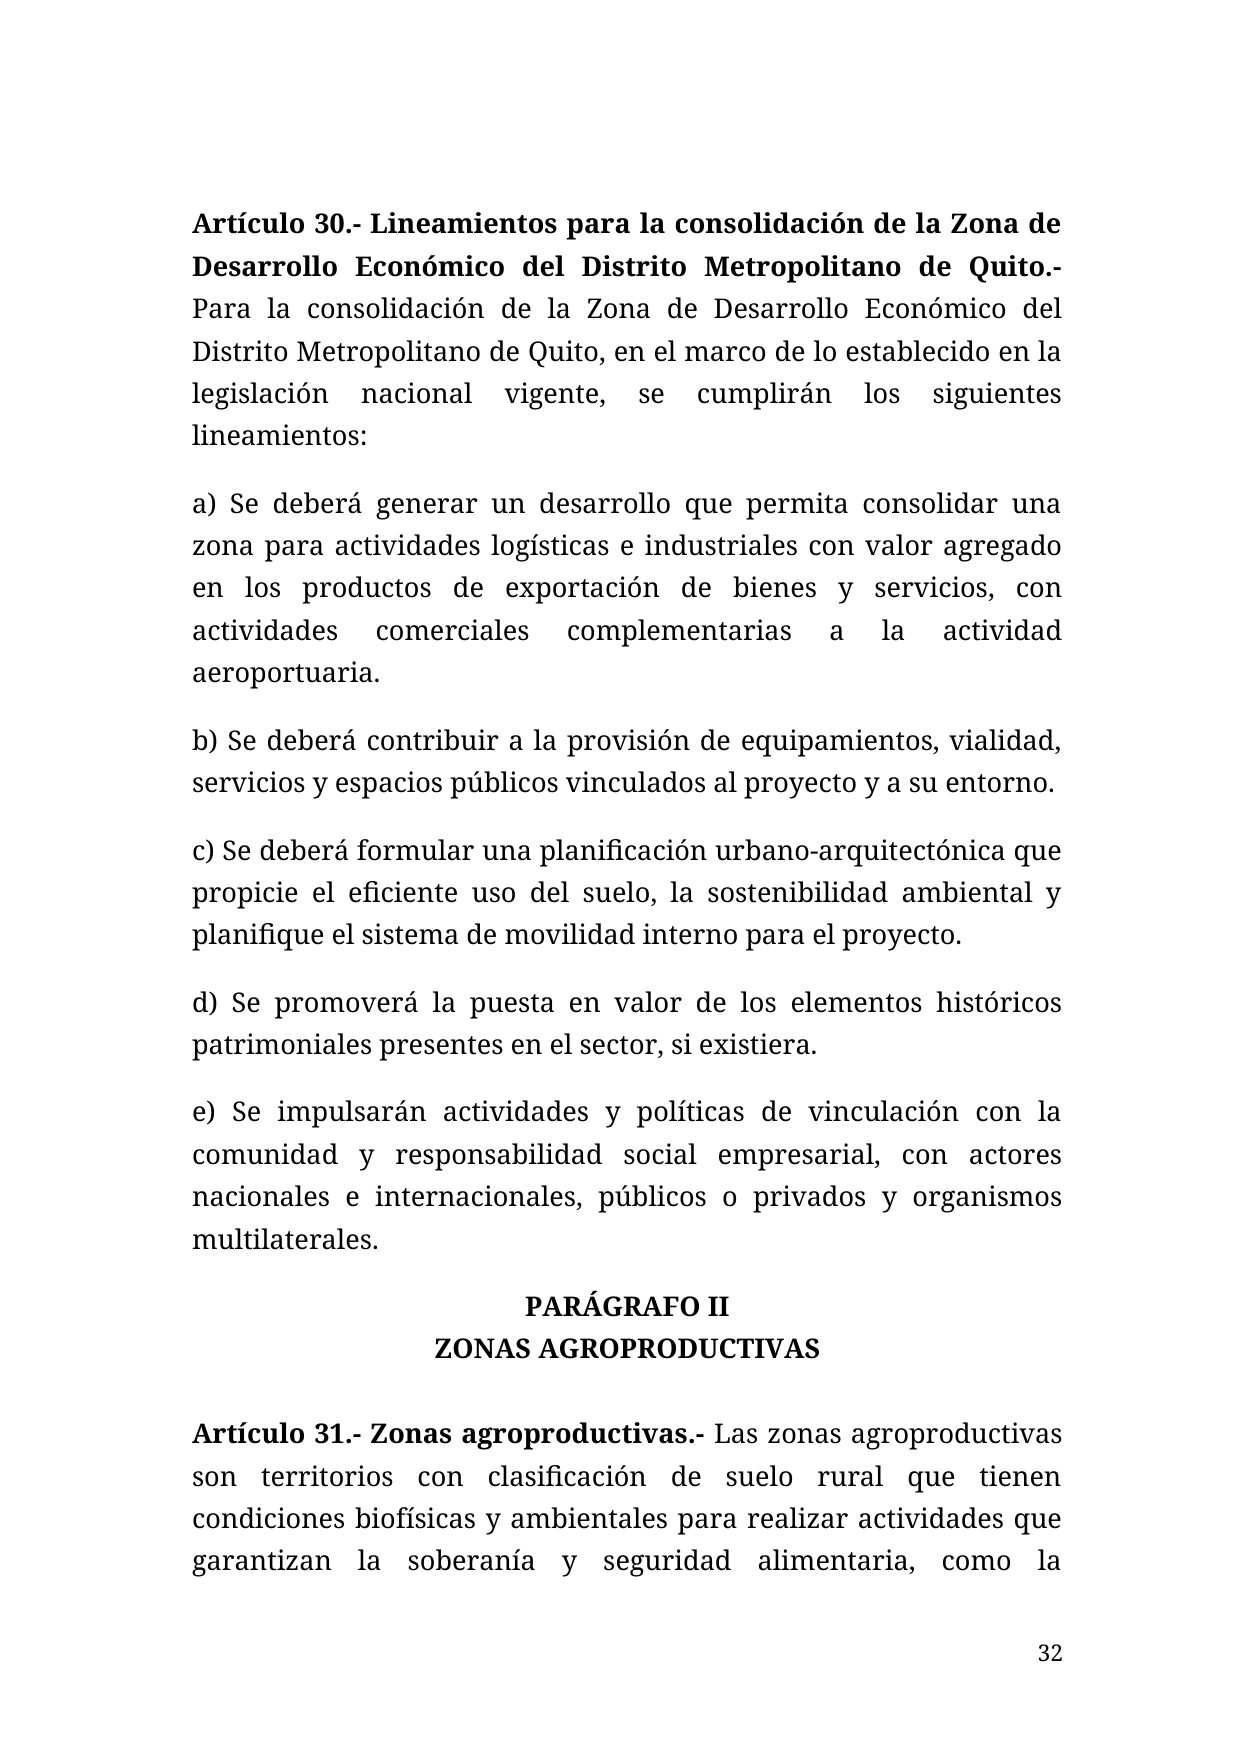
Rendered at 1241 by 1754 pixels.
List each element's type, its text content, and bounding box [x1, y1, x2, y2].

text e) Se impulsarán actividades y políticas de vinculación con la comunidad y responsabilidad social empresarial, con actores nacionales e internacionales, públicos o privados y organismos multilaterales. [192, 1093, 1063, 1257]
text PARÁGRAFO II [192, 1287, 1063, 1324]
text d) Se promoverá la puesta en valor de los elementos históricos patrimoniales presentes en el sector, si existiera. [192, 983, 1063, 1062]
text ZONAS AGROPRODUCTIVAS [192, 1330, 1063, 1367]
text b) Se deberá contribuir a la provisión de equipamientos, vialidad, servicios y espacios públicos vinculados al proyecto y a su entorno. [192, 721, 1063, 800]
text a) Se deberá generar un desarrollo que permita consolidar una zona para actividades logísticas e industriales con valor agregado en los productos de exportación de bienes y servicios, con actividades comerciales complementarias a la actividad aeroportuaria. [192, 484, 1063, 691]
text Artículo 30.- Lineamientos para la consolidación de la Zona de Desarrollo Económico del Distrito Metropolitano de Quito.- Para la consolidación de la Zona de Desarrollo Económico del Distrito Metropolitano de Quito, en el marco de lo establecido en la legislación nacional vigente, se cumplirán los siguientes lineamientos: [192, 205, 1063, 454]
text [192, 1415, 1063, 1579]
text c) Se deberá formular una planificación urbano-arquitectónica que propicie el eficiente uso del suelo, la sostenibilidad ambiental y planifique el sistema de movilidad interno para el proyecto. [192, 831, 1063, 953]
